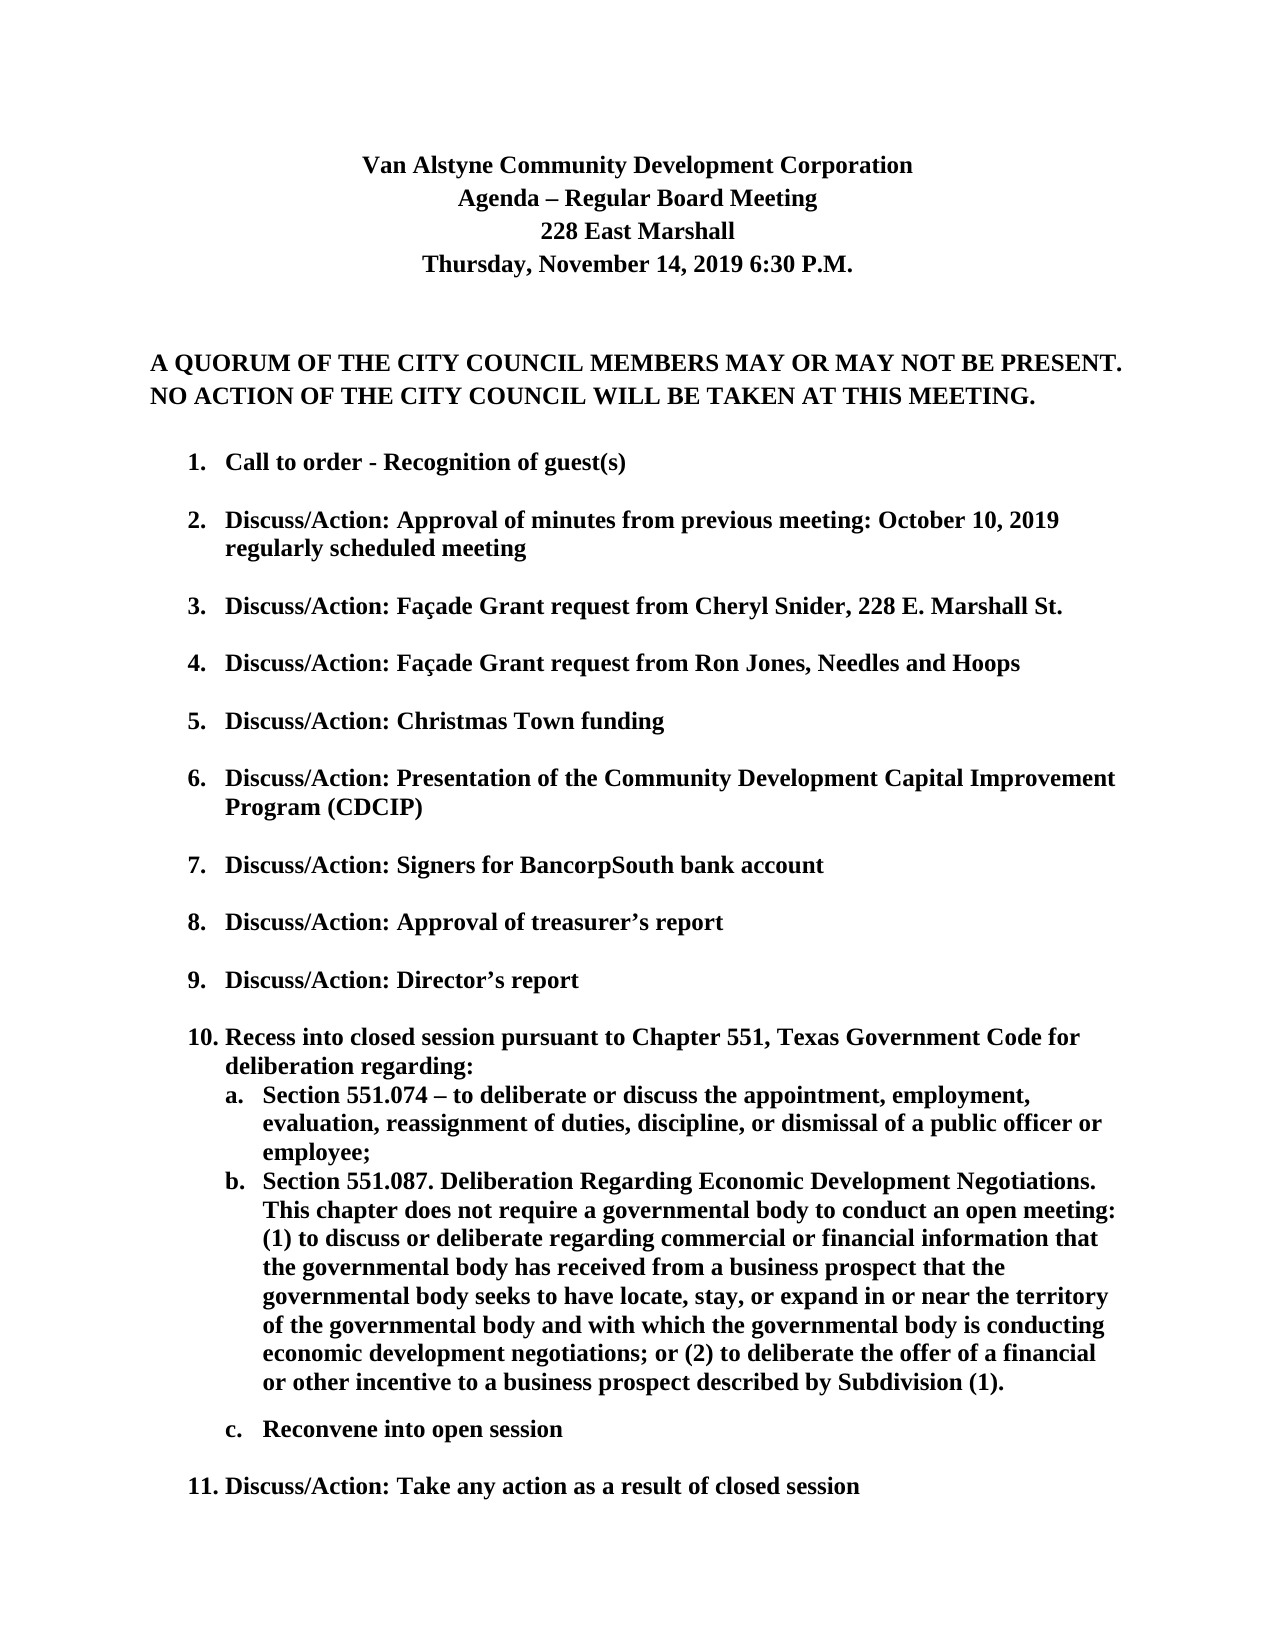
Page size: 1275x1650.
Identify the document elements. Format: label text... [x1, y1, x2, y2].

text Agenda – Regular Board Meeting [150, 183, 1125, 212]
text 7. Discuss/Action: Signers for BancorpSouth bank account [187, 850, 1125, 878]
list Section 551.087. Deliberation Regarding Economic Development Negotiations. This chapter does not require a governmental body to conduct an open meeting: (1) to discuss or deliberate regarding commercial or financial information that the governmental body has received from a business prospect that the governmental body seeks to have locate, stay, or expand in or near the territory of the governmental body and with which the governmental body is conducting economic development negotiations; or (2) to deliberate the offer of a financial or other incentive to a business prospect described by Subdivision (1). [225, 1166, 1125, 1396]
text 6. Discuss/Action: Presentation of the Community Development Capital Improvement Program (CDCIP) [187, 763, 1125, 821]
list Discuss/Action: Approval of minutes from previous meeting: October 10, 2019 regularly scheduled meeting [187, 505, 1125, 562]
text 11. Discuss/Action: Take any action as a result of closed session [187, 1471, 1125, 1500]
text 10. Recess into closed session pursuant to Chapter 551, Texas Government Code for deliberation regarding: [187, 1022, 1125, 1080]
text 9. Discuss/Action: Director’s report [187, 965, 1125, 993]
text Van Alstyne Community Development Corporation [150, 150, 1125, 179]
text Thursday, November 14, 2019 6:30 P.M. [150, 249, 1125, 278]
list Reconvene into open session [225, 1414, 1125, 1442]
list Section 551.074 – to deliberate or discuss the appointment, employment, evaluation, reassignment of duties, discipline, or dismissal of a public officer or employee; [225, 1080, 1125, 1166]
text 5. Discuss/Action: Christmas Town funding [187, 706, 1125, 735]
text 3. Discuss/Action: Façade Grant request from Cheryl Snider, 228 E. Marshall St. [187, 591, 1125, 620]
list Call to order - Recognition of guest(s) [187, 447, 1125, 476]
text 8. Discuss/Action: Approval of treasurer’s report [187, 907, 1125, 936]
text 4. Discuss/Action: Façade Grant request from Ron Jones, Needles and Hoops [187, 648, 1125, 677]
text 228 East Marshall [150, 216, 1125, 245]
text A QUORUM OF THE CITY COUNCIL MEMBERS MAY OR MAY NOT BE PRESENT. NO ACTION OF THE CITY COUNCIL WILL BE TAKEN AT THIS MEETING. [150, 348, 1125, 410]
